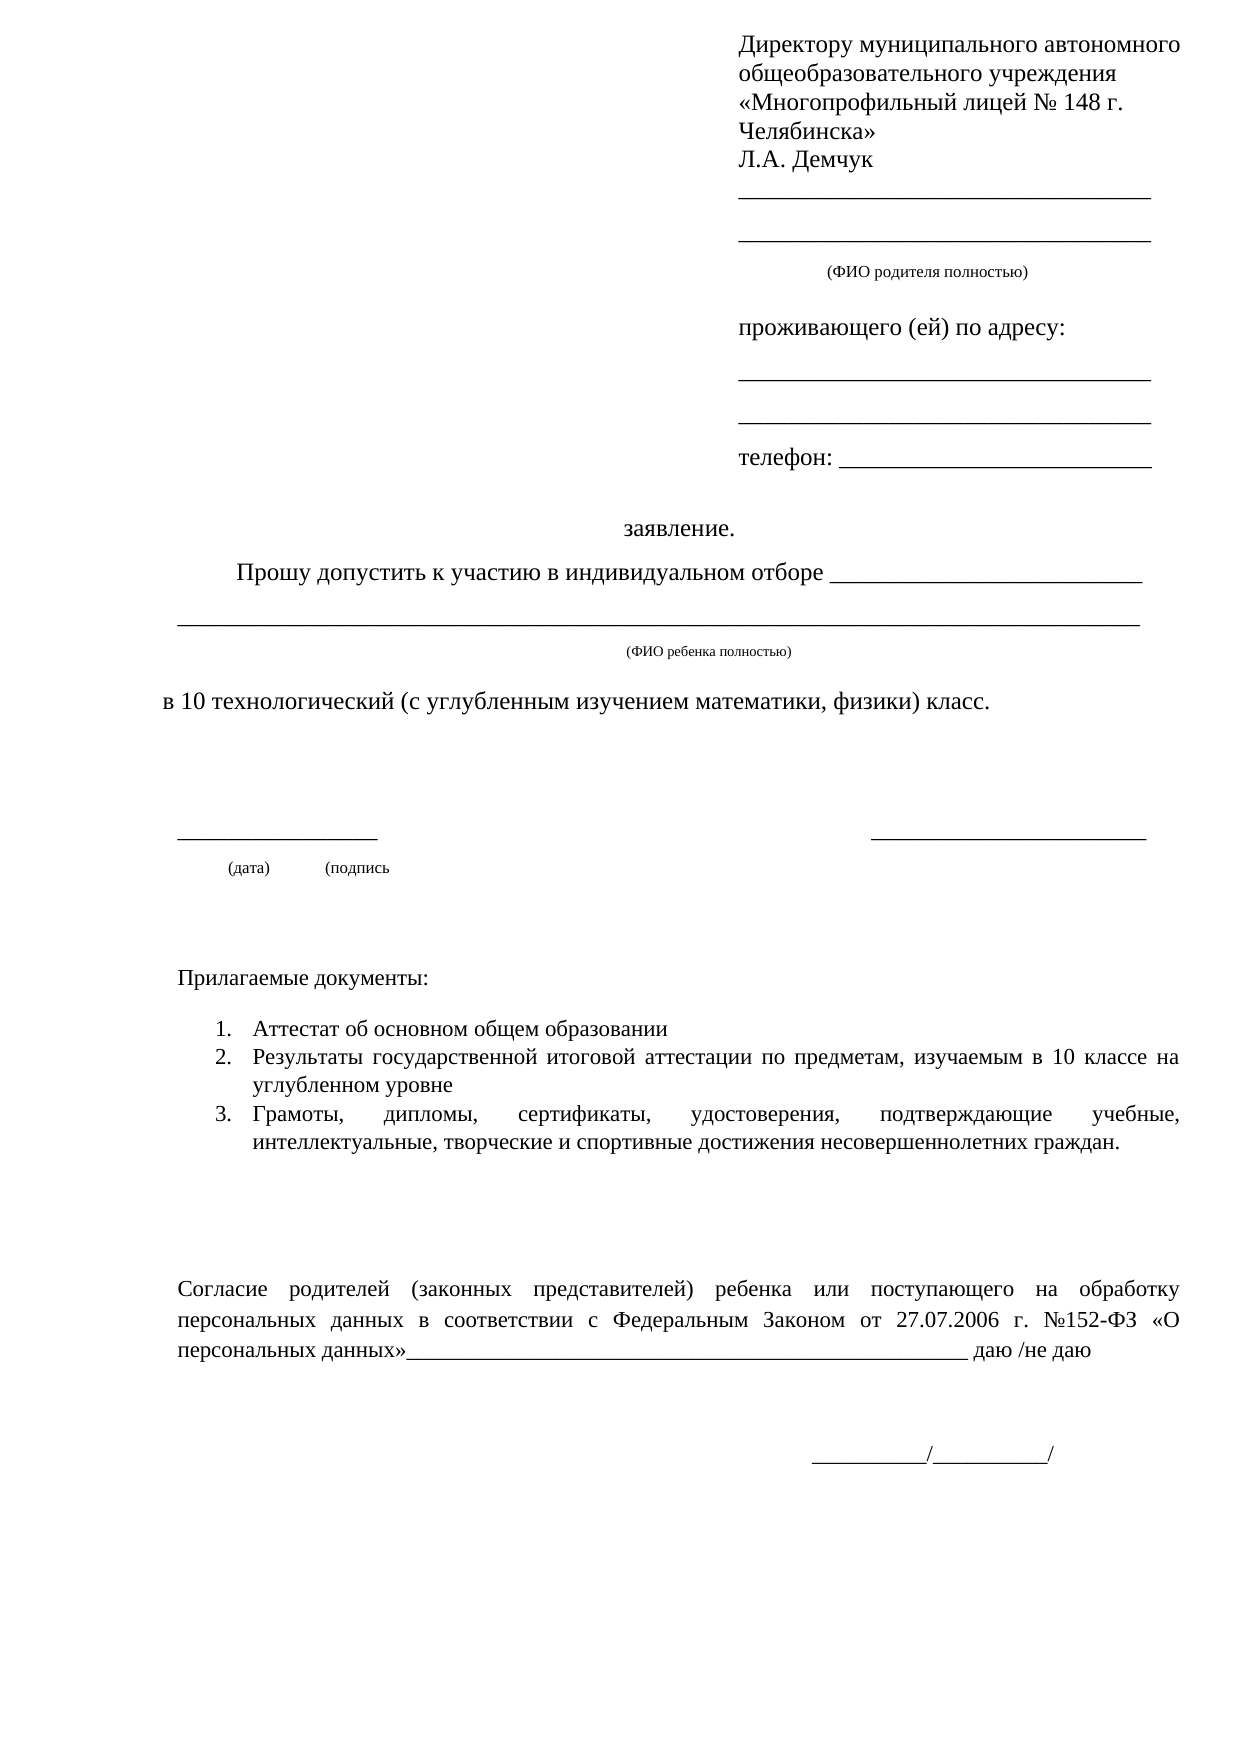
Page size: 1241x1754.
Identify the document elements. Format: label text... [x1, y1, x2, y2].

text заявление. [177, 513, 1181, 542]
list Грамоты, дипломы, сертификаты, удостоверения, подтверждающие учебные, интеллектуальные, творческие и спортивные достижения несовершеннолетних граждан. [215, 1100, 1181, 1155]
text Согласие родителей (законных представителей) ребенка или поступающего на обработку персональных данных в соответствии с Федеральным Законом от 27.07.2006 г. №152-ФЗ «О персональных данных»_________________________________________________ даю /не даю [177, 1276, 1181, 1362]
text _____________________________________________________________________________ [118, 600, 1181, 628]
text Прилагаемые документы: [177, 963, 1181, 990]
text _________________________________ [177, 173, 1181, 202]
text _________________________________ [177, 355, 1181, 384]
text ________________ ______________________ [177, 814, 1181, 843]
text __________/__________/ [177, 1440, 1181, 1466]
text (дата) (подпись [177, 857, 1181, 891]
text проживающего (ей) по адресу: [177, 312, 1181, 341]
text Прошу допустить к участию в индивидуальном отборе _________________________ [177, 557, 1181, 585]
text Директору муниципального автономного общеобразовательного учреждения «Многопрофильный лицей № 148 г. Челябинска» [738, 29, 1181, 144]
list Результаты государственной итоговой аттестации по предметам, изучаемым в 10 классе на углубленном уровне [215, 1043, 1181, 1098]
text в 10 технологический (с углубленным изучением математики, физики) класс. [103, 686, 1181, 715]
list Аттестат об основном общем образовании [215, 1014, 1181, 1041]
text _________________________________ [177, 216, 1181, 245]
text телефон: _________________________ [177, 442, 1181, 470]
text (ФИО ребенка полностью) [177, 643, 1181, 672]
text _________________________________ [177, 398, 1181, 427]
text Л.А. Демчук [738, 144, 1181, 173]
text (ФИО родителя полностью) [177, 262, 1181, 296]
